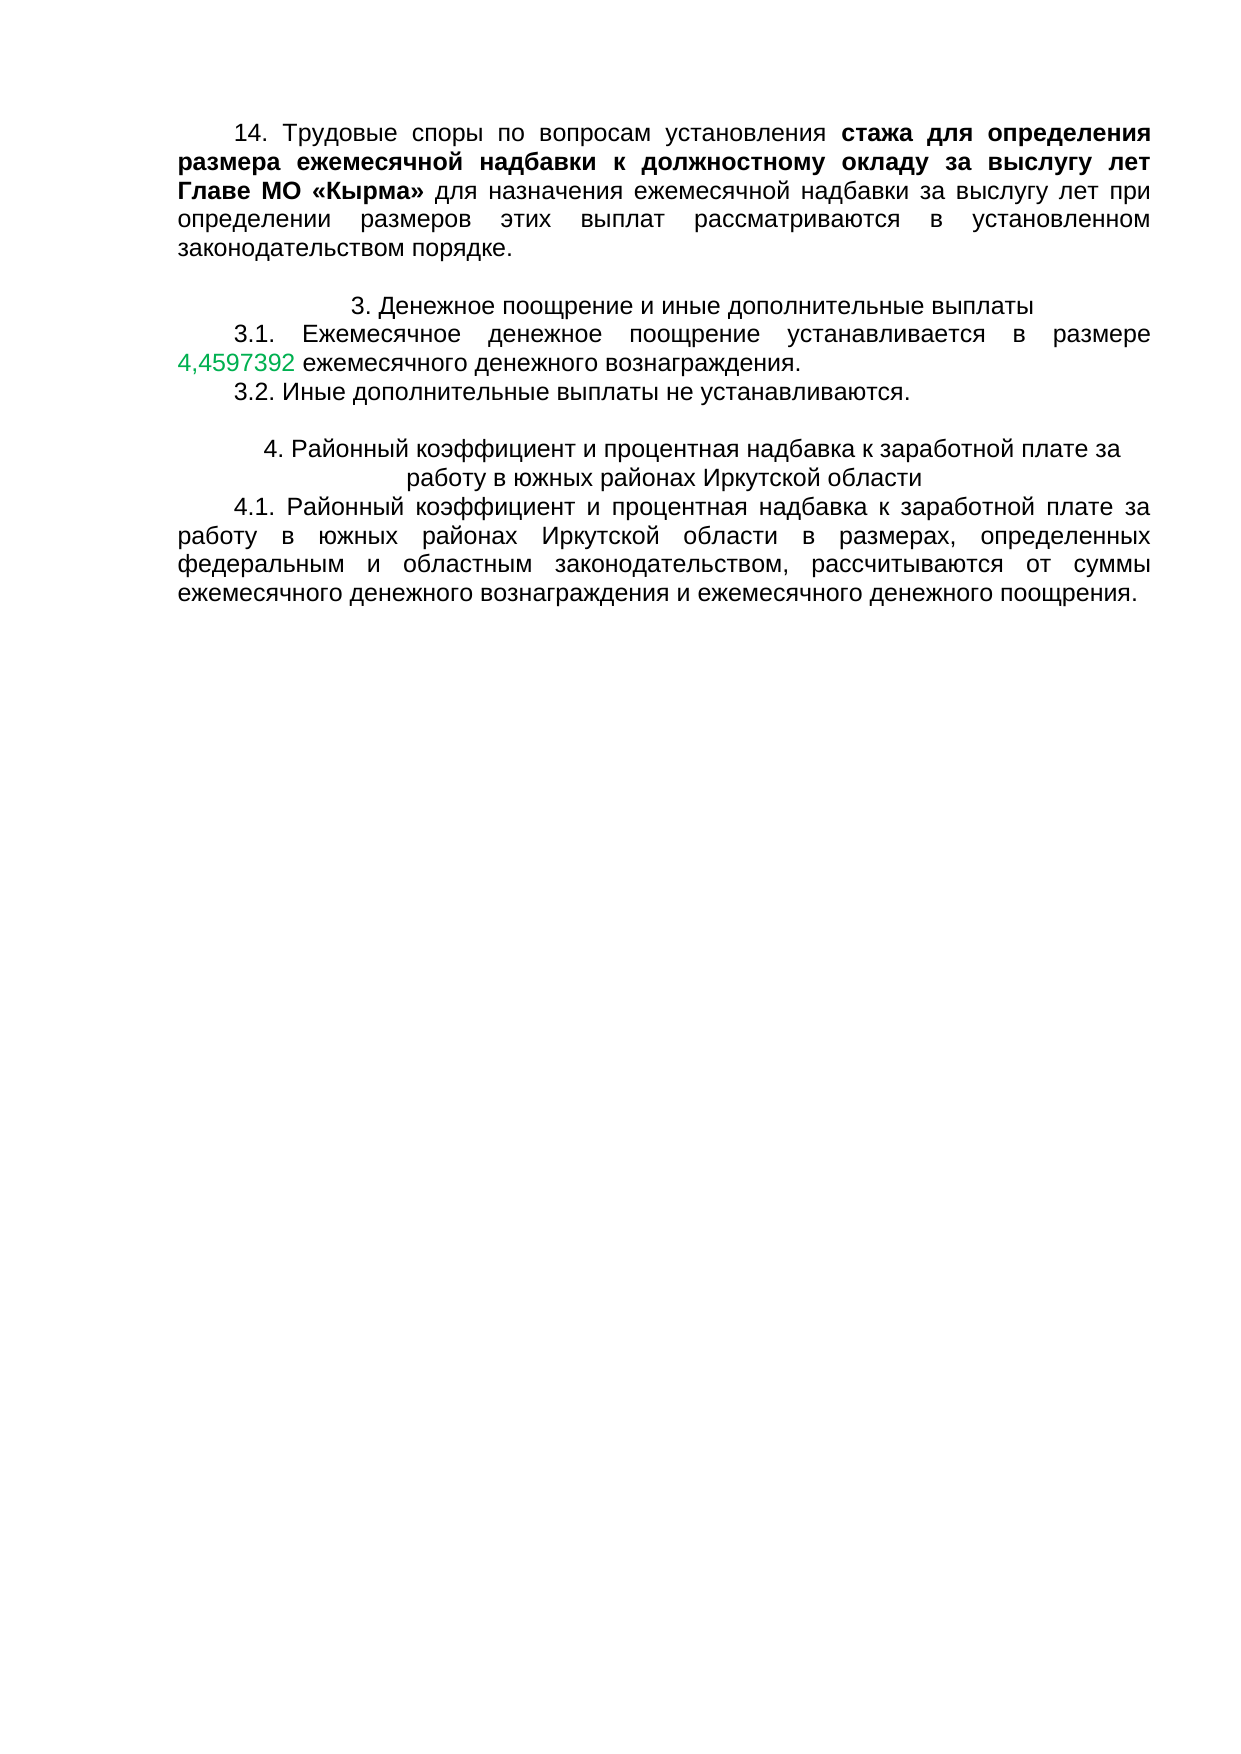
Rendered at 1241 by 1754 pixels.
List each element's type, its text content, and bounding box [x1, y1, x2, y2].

text 3. Денежное поощрение и иные дополнительные выплаты [177, 291, 1152, 319]
text 4. Районный коэффициент и процентная надбавка к заработной плате за работу в южных районах Иркутской области [177, 434, 1152, 492]
text 4.1. Районный коэффициент и процентная надбавка к заработной плате за работу в южных районах Иркутской области в размерах, определенных федеральным и областным законодательством, рассчитываются от суммы ежемесячного денежного вознаграждения и ежемесячного денежного поощрения. [177, 492, 1152, 607]
text 14. Трудовые споры по вопросам установления стажа для определения размера ежемесячной надбавки к должностному окладу за выслугу лет Главе МО «Кырма» для назначения ежемесячной надбавки за выслугу лет при определении размеров этих выплат рассматриваются в установленном законодательством порядке. [177, 118, 1152, 262]
text 3.1. Ежемесячное денежное поощрение устанавливается в размере 4,4597392 ежемесячного денежного вознаграждения. [177, 319, 1152, 377]
text 3.2. Иные дополнительные выплаты не устанавливаются. [177, 377, 1152, 406]
